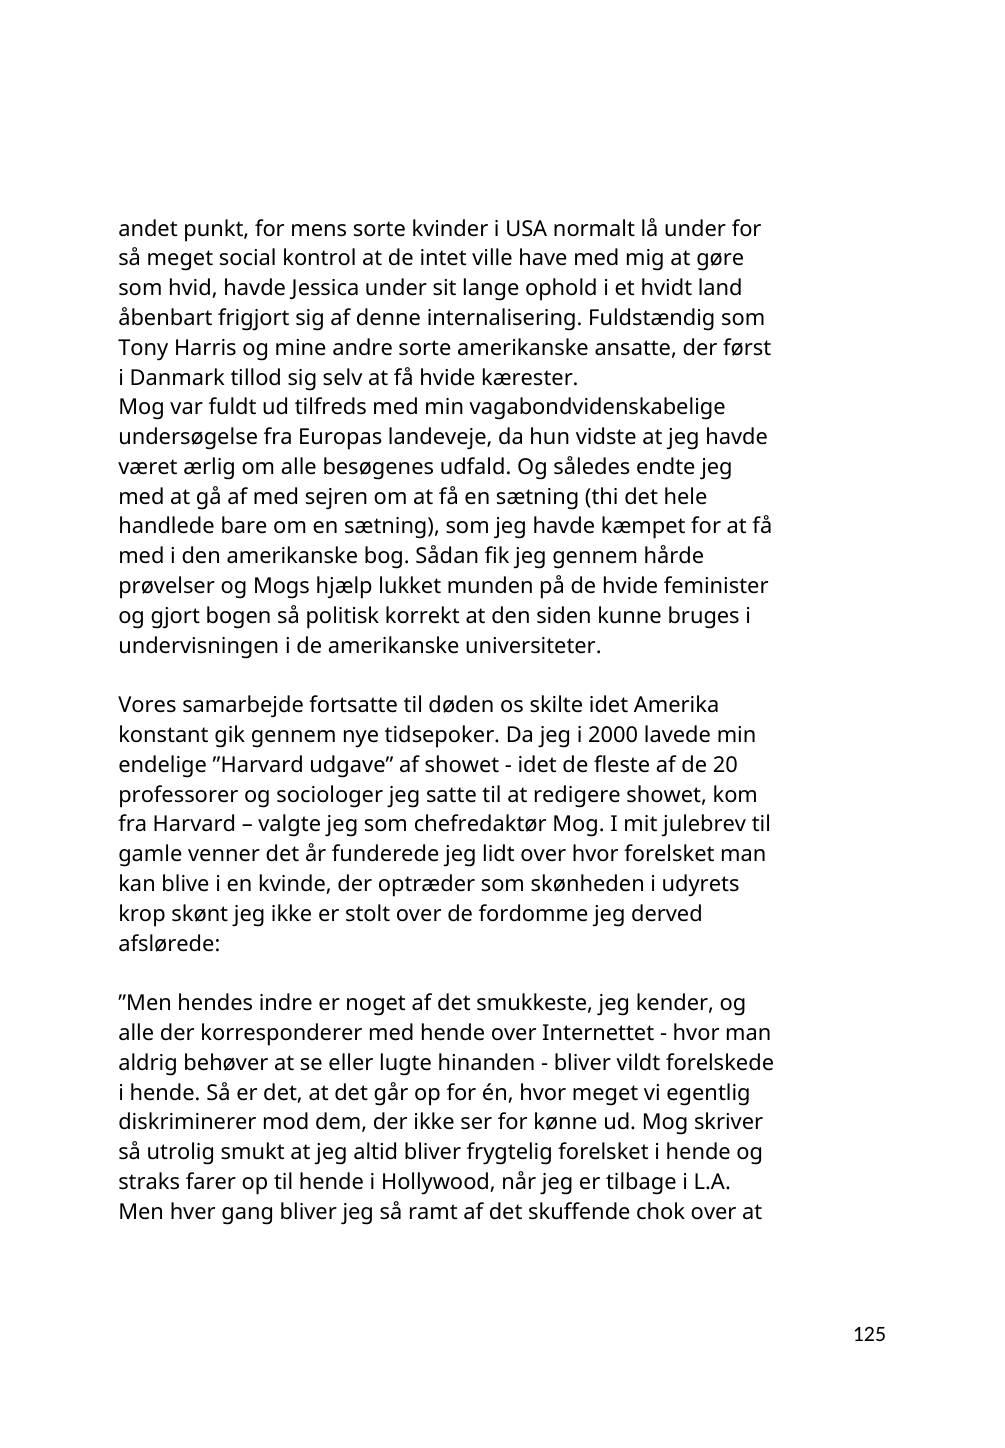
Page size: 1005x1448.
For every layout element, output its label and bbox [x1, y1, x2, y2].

text [118, 213, 783, 1226]
